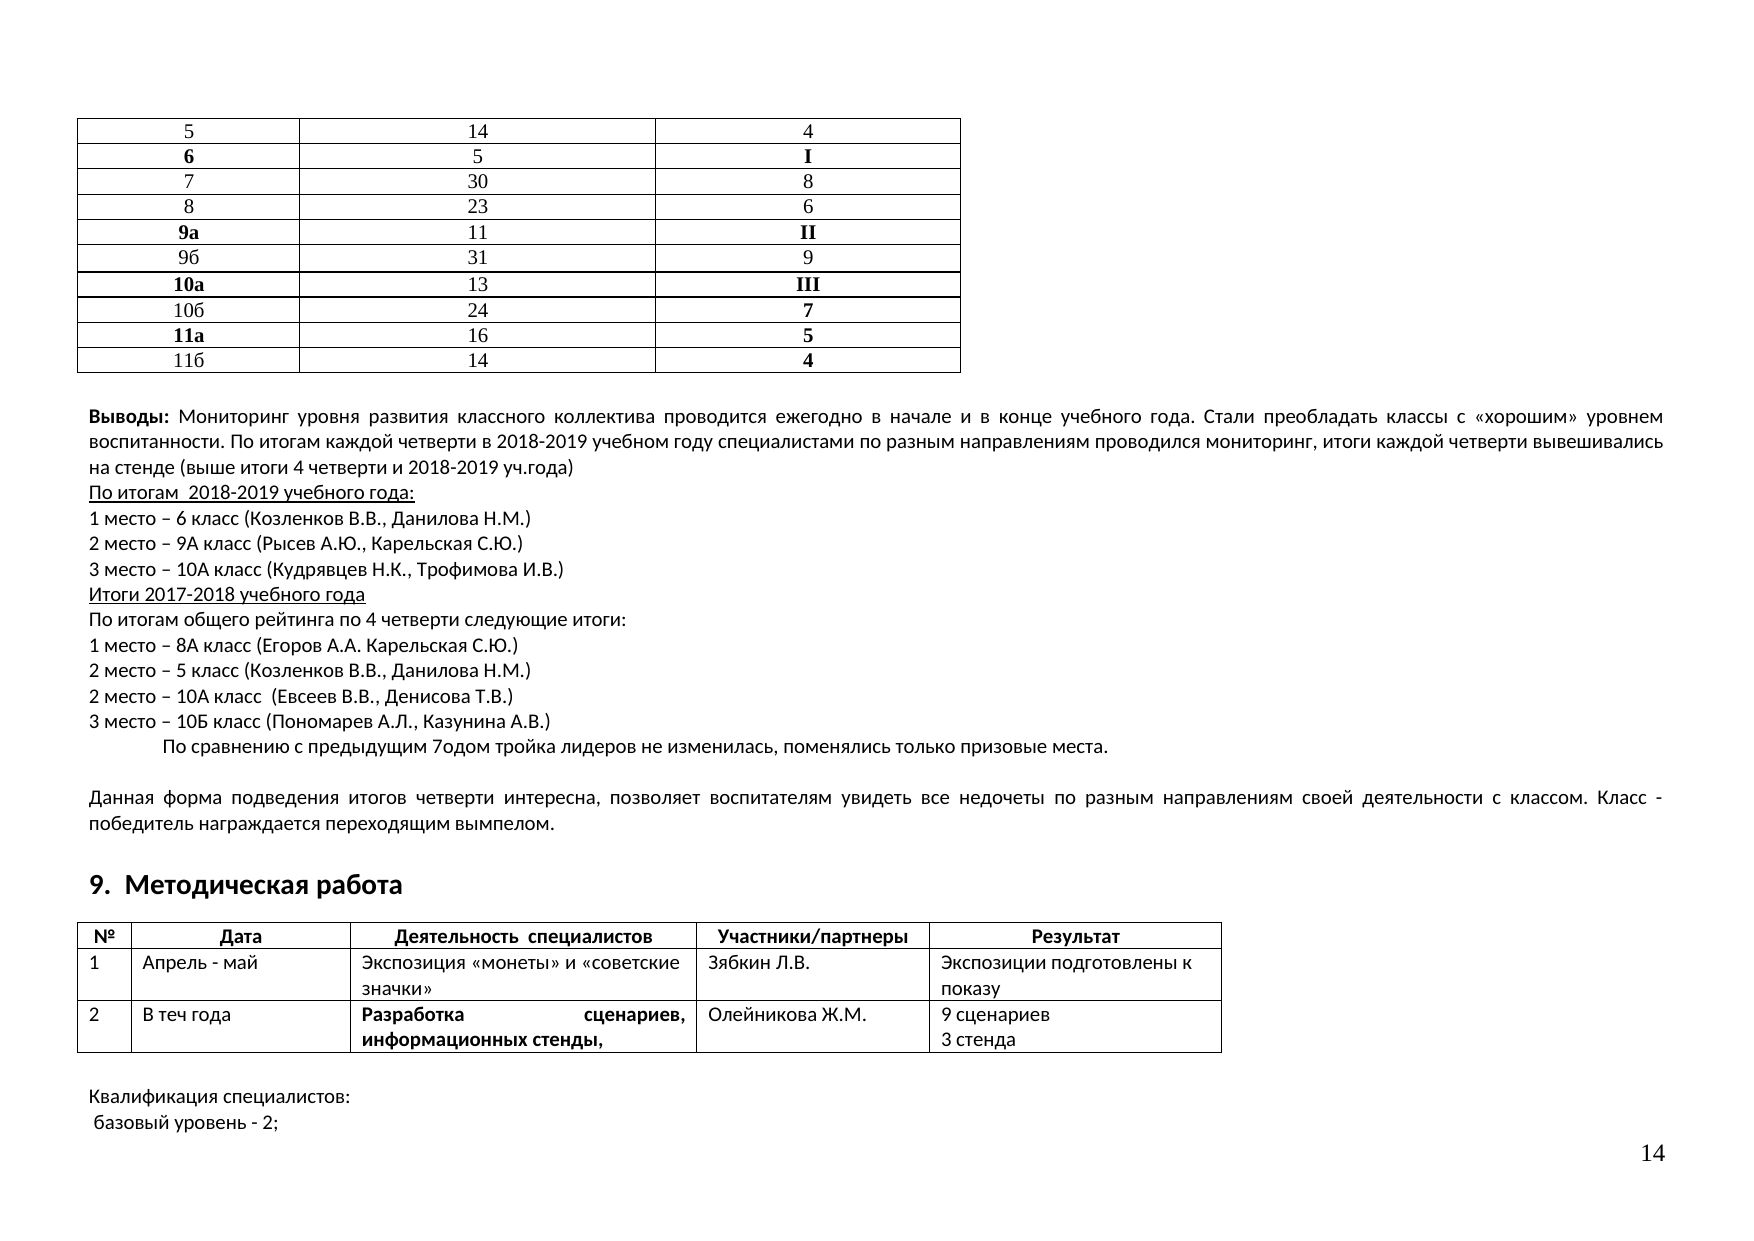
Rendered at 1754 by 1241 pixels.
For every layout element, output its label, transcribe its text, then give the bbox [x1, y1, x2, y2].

text По сравнению с предыдущим 7одом тройка лидеров не изменилась, поменялись только призовые места. [89, 734, 1665, 759]
text Выводы: Мониторинг уровня развития классного коллектива проводится ежегодно в начале и в конце учебного года. Стали преобладать классы с «хорошим» уровнем воспитанности. По итогам каждой четверти в 2018-2019 учебном году специалистами по разным направлениям проводился мониторинг, итоги каждой четверти вывешивались на стенде (выше итоги 4 четверти и 2018-2019 уч.года) [89, 403, 1665, 479]
table_cell 8 [78, 195, 299, 218]
text По итогам общего рейтинга по 4 четверти следующие итоги: [89, 607, 1665, 632]
table_cell 10б [78, 298, 299, 322]
table_header Деятельность специалистов [351, 923, 696, 948]
table_cell 10а [78, 273, 299, 296]
table_cell 24 [300, 298, 655, 322]
text 2 место – 10А класс (Евсеев В.В., Денисова Т.В.) [89, 683, 1665, 708]
text 2 место – 9А класс (Рысев А.Ю., Карельская С.Ю.) [89, 530, 1665, 556]
table_cell В теч года [132, 1001, 350, 1052]
table_cell 5 [300, 144, 655, 168]
table_cell II [656, 220, 960, 244]
table_header № [78, 923, 131, 948]
table_header Результат [930, 923, 1221, 948]
table_cell 23 [300, 195, 655, 218]
table_cell Олейникова Ж.М. [697, 1001, 929, 1052]
table_cell 14 [300, 119, 655, 143]
table_cell 2 [78, 1001, 131, 1052]
table_cell 11б [78, 348, 299, 372]
table_cell 1 [78, 949, 131, 1000]
table_cell 5 [656, 323, 960, 347]
table_cell 6 [656, 195, 960, 218]
text 2 место – 5 класс (Козленков В.В., Данилова Н.М.) [89, 657, 1665, 683]
table_header Дата [132, 923, 350, 948]
text Данная форма подведения итогов четверти интересна, позволяет воспитателям увидеть все недочеты по разным направлениям своей деятельности с классом. Класс - победитель награждается переходящим вымпелом. [89, 784, 1665, 835]
table_cell 7 [656, 298, 960, 322]
table_cell 11 [300, 220, 655, 244]
text 3 место – 10А класс (Кудрявцев Н.К., Трофимова И.В.) [89, 556, 1665, 581]
table_cell 14 [300, 348, 655, 372]
table_cell 5 [78, 119, 299, 143]
text По итогам 2018-2019 учебного года: [89, 479, 1665, 505]
table_cell 9а [78, 220, 299, 244]
table_cell 6 [78, 144, 299, 168]
table_cell 4 [656, 119, 960, 143]
text Квалификация специалистов: [89, 1084, 1665, 1109]
table_cell 7 [78, 169, 299, 193]
text 3 место – 10Б класс (Пономарев А.Л., Казунина А.В.) [89, 708, 1665, 734]
table_cell Экспозиция «монеты» и «советские значки» [351, 949, 696, 1000]
text 9. Методическая работа [89, 866, 1665, 902]
table_cell 11а [78, 323, 299, 347]
table_cell Разработка сценариев, информационных стенды, [351, 1001, 696, 1052]
table_cell 4 [656, 348, 960, 372]
text 1 место – 8А класс (Егоров А.А. Карельская С.Ю.) [89, 632, 1665, 657]
table_cell 30 [300, 169, 655, 193]
text базовый уровень - 2; [89, 1109, 1665, 1134]
table_cell Зябкин Л.В. [697, 949, 929, 1000]
table_cell 9б [78, 245, 299, 271]
table_header Участники/партнеры [697, 923, 929, 948]
table_cell 13 [300, 273, 655, 296]
text Итоги 2017-2018 учебного года [89, 581, 1665, 607]
table_cell 9 [656, 245, 960, 271]
table_cell I [656, 144, 960, 168]
table_cell 8 [656, 169, 960, 193]
table_cell 9 сценариев 3 стенда [930, 1001, 1221, 1052]
table_cell Экспозиции подготовлены к показу [930, 949, 1221, 1000]
text 1 место – 6 класс (Козленков В.В., Данилова Н.М.) [89, 505, 1665, 530]
table_cell Апрель - май [132, 949, 350, 1000]
table_cell 31 [300, 245, 655, 271]
table_cell III [656, 273, 960, 296]
table_cell 16 [300, 323, 655, 347]
